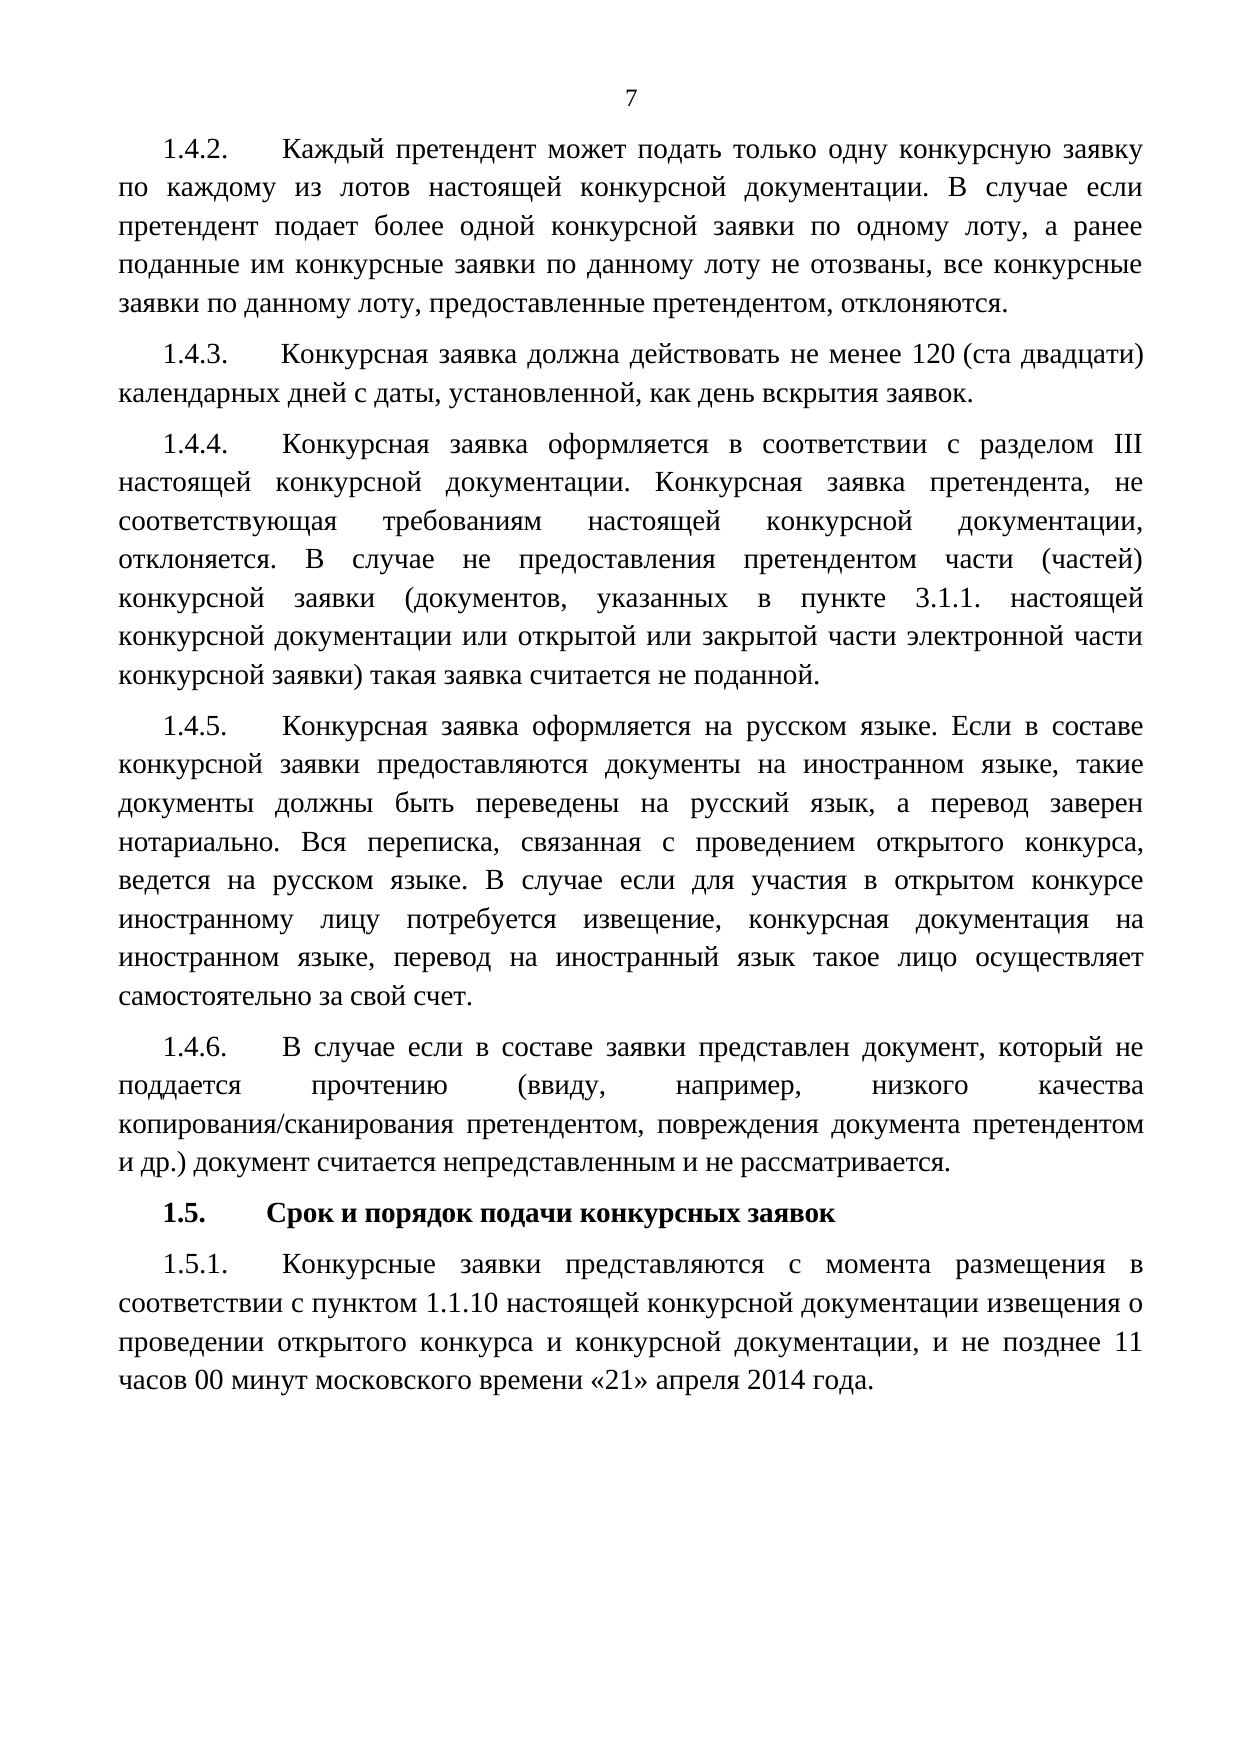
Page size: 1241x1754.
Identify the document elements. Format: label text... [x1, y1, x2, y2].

list Каждый претендент может подать только одну конкурсную заявку по каждому из лотов настоящей конкурсной документации. В случае если претендент подает более одной конкурсной заявки по одному лоту, а ранее поданные им конкурсные заявки по данному лоту не отозваны, все конкурсные заявки по данному лоту, предоставленные претендентом, отклоняются. [118, 131, 1144, 319]
list Конкурсные заявки представляются с момента размещения в соответствии с пунктом 1.1.10 настоящей конкурсной документации извещения о проведении открытого конкурса и конкурсной документации, и не позднее 11 часов 00 минут московского времени «21» апреля 2014 года. [118, 1247, 1144, 1396]
list Конкурсная заявка оформляется в соответствии с разделом III настоящей конкурсной документации. Конкурсная заявка претендента, не соответствующая требованиям настоящей конкурсной документации, отклоняется. В случае не предоставления претендентом части (частей) конкурсной заявки (документов, указанных в пункте 3.1.1. настоящей конкурсной документации или открытой или закрытой части электронной части конкурсной заявки) такая заявка считается не поданной. [118, 426, 1144, 691]
list Срок и порядок подачи конкурсных заявок [118, 1196, 1144, 1229]
list В случае если в составе заявки представлен документ, который не поддается прочтению (ввиду, например, низкого качества копирования/сканирования претендентом, повреждения документа претендентом и др.) документ считается непредставленным и не рассматривается. [118, 1029, 1144, 1178]
list Конкурсная заявка оформляется на русском языке. Если в составе конкурсной заявки предоставляются документы на иностранном языке, такие документы должны быть переведены на русский язык, а перевод заверен нотариально. Вся переписка, связанная с проведением открытого конкурса, ведется на русском языке. В случае если для участия в открытом конкурсе иностранному лицу потребуется извещение, конкурсная документация на иностранном языке, перевод на иностранный язык такое лицо осуществляет самостоятельно за свой счет. [118, 708, 1144, 1011]
list Конкурсная заявка должна действовать не менее 120 (ста двадцати) календарных дней с даты, установленной, как день вскрытия заявок. [118, 336, 1144, 408]
